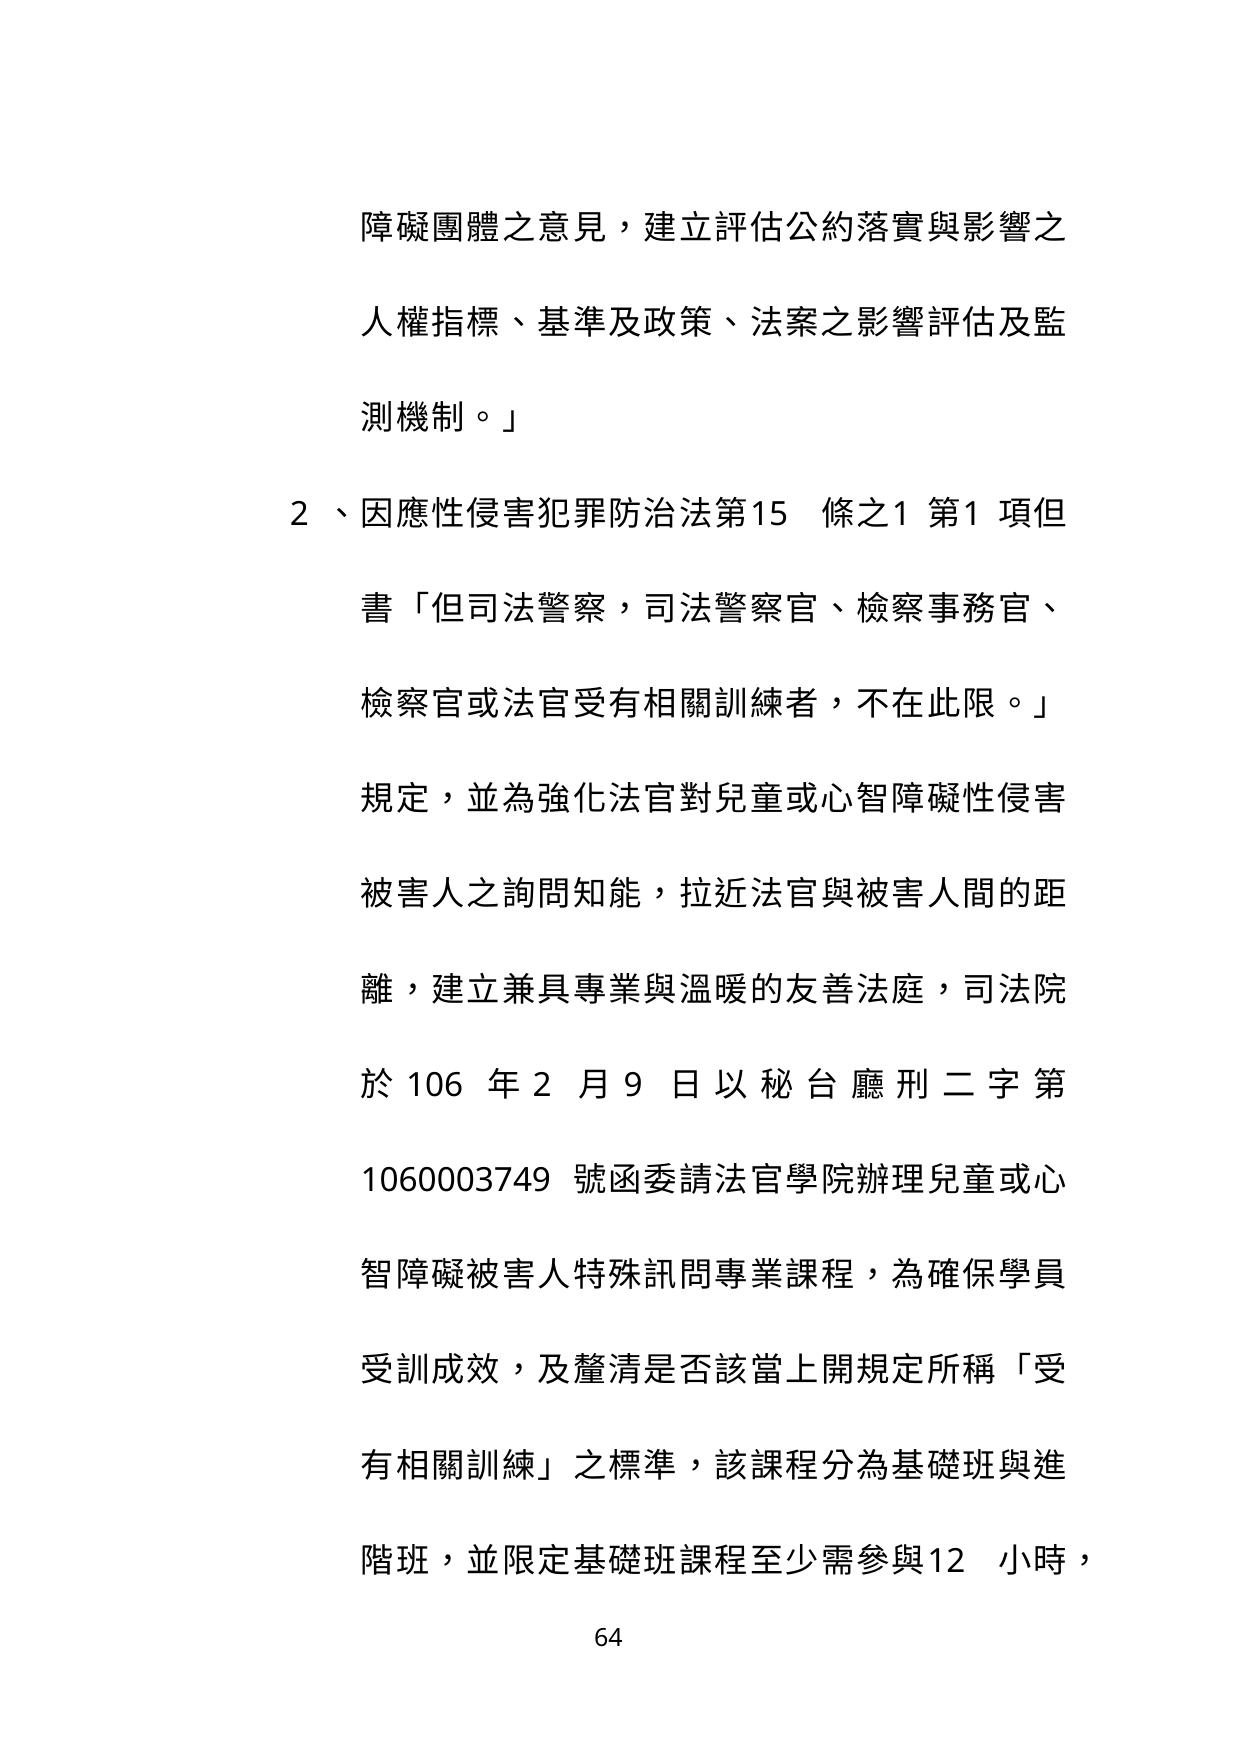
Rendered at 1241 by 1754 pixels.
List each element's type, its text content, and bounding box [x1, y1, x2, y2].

subtitle 司法院為保障性侵害犯罪被害人，維護其在審判程序中之權益，訂有：「法院辦理性侵害犯罪案件應行注意事項」。身心障礙者權利公約施行法第5條第3項規定：「政府應徵詢身心障礙團體之意見，建立評估公約落實與影響之人權指標、基準及政策、法案之影響評估及監測機制。」 [272, 177, 1069, 463]
